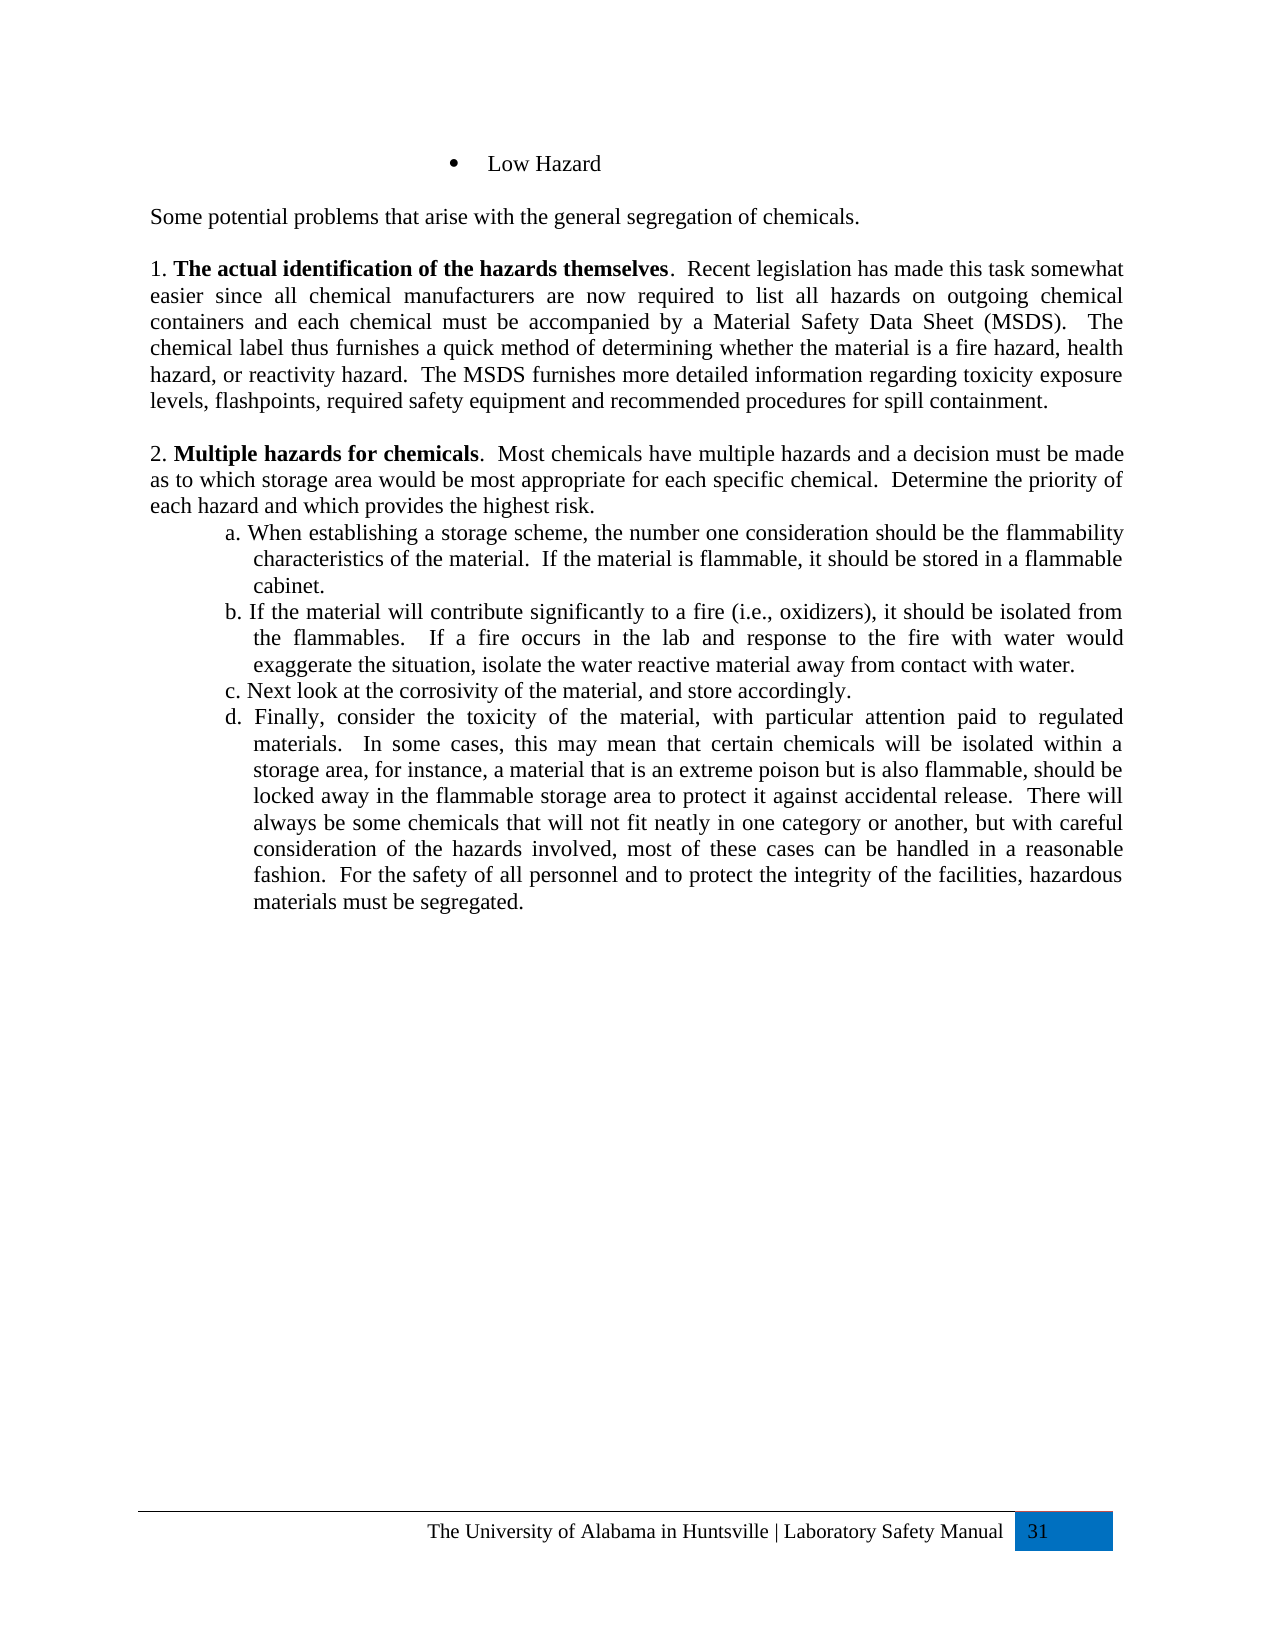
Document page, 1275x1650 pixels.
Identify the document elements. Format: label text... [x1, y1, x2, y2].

text a. When establishing a storage scheme, the number one consideration should be the flammability characteristics of the material. If the material is flammable, it should be stored in a flammable cabinet. [225, 519, 1125, 598]
text 2. Multiple hazards for chemicals. Most chemicals have multiple hazards and a decision must be made as to which storage area would be most appropriate for each specific chemical. Determine the priority of each hazard and which provides the highest risk. [150, 440, 1125, 519]
list Low Hazard [450, 150, 1125, 176]
text b. If the material will contribute significantly to a fire (i.e., oxidizers), it should be isolated from the flammables. If a fire occurs in the lab and response to the fire with water would exaggerate the situation, isolate the water reactive material away from contact with water. [225, 598, 1125, 677]
text 1. The actual identification of the hazards themselves. Recent legislation has made this task somewhat easier since all chemical manufacturers are now required to list all hazards on outgoing chemical containers and each chemical must be accompanied by a Material Safety Data Sheet (MSDS). The chemical label thus furnishes a quick method of determining whether the material is a fire hazard, health hazard, or reactivity hazard. The MSDS furnishes more detailed information regarding toxicity exposure levels, flashpoints, required safety equipment and recommended procedures for spill containment. [150, 255, 1125, 413]
text d. Finally, consider the toxicity of the material, with particular attention paid to regulated materials. In some cases, this may mean that certain chemicals will be isolated within a storage area, for instance, a material that is an extreme poison but is also flammable, should be locked away in the flammable storage area to protect it against accidental release. There will always be some chemicals that will not fit neatly in one category or another, but with careful consideration of the hazards involved, most of these cases can be handled in a reasonable fashion. For the safety of all personnel and to protect the integrity of the facilities, hazardous materials must be segregated. [225, 703, 1125, 914]
text c. Next look at the corrosivity of the material, and store accordingly. [225, 677, 1125, 703]
text Some potential problems that arise with the general segregation of chemicals. [150, 203, 1125, 229]
